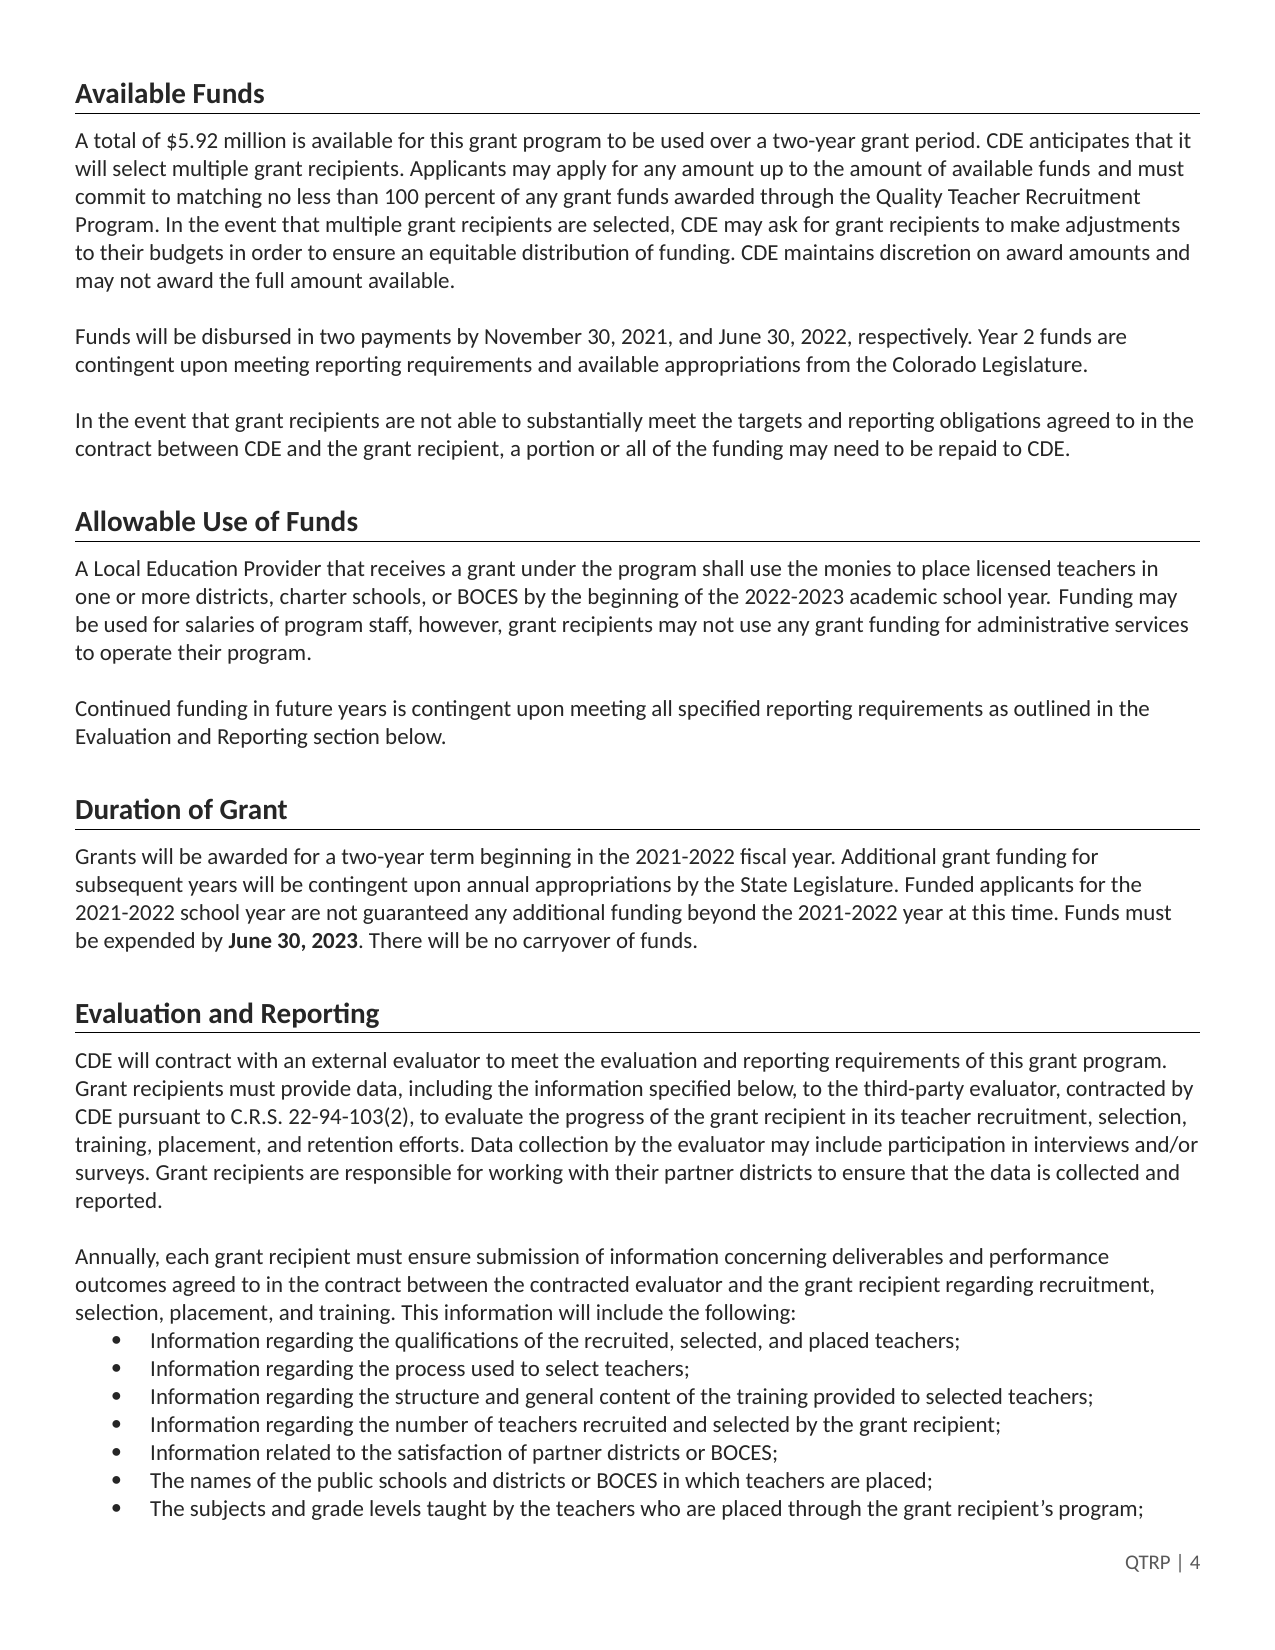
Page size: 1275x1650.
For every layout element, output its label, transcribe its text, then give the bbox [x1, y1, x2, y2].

text Continued funding in future years is contingent upon meeting all specified reporting requirements as outlined in the Evaluation and Reporting section below. [75, 694, 1200, 750]
text CDE will contract with an external evaluator to meet the evaluation and reporting requirements of this grant program. Grant recipients must provide data, including the information specified below, to the third-party evaluator, contracted by CDE pursuant to C.R.S. 22-94-103(2), to evaluate the progress of the grant recipient in its teacher recruitment, selection, training, placement, and retention efforts. Data collection by the evaluator may include participation in interviews and/or surveys. Grant recipients are responsible for working with their partner districts to ensure that the data is collected and reported. [75, 1046, 1200, 1214]
text In the event that grant recipients are not able to substantially meet the targets and reporting obligations agreed to in the contract between CDE and the grant recipient, a portion or all of the funding may need to be repaid to CDE. [75, 406, 1200, 462]
list Information regarding the qualifications of the recruited, selected, and placed teachers; [112, 1326, 1200, 1354]
list Information related to the satisfaction of partner districts or BOCES; [112, 1438, 1200, 1466]
subtitle Allowable Use of Funds [75, 503, 1200, 541]
list Information regarding the structure and general content of the training provided to selected teachers; [112, 1382, 1200, 1410]
list Information regarding the number of teachers recruited and selected by the grant recipient; [112, 1410, 1200, 1438]
text Funds will be disbursed in two payments by November 30, 2021, and June 30, 2022, respectively. Year 2 funds are contingent upon meeting reporting requirements and available appropriations from the Colorado Legislature. [75, 322, 1200, 378]
text Annually, each grant recipient must ensure submission of information concerning deliverables and performance outcomes agreed to in the contract between the contracted evaluator and the grant recipient regarding recruitment, selection, placement, and training. This information will include the following: [75, 1242, 1200, 1326]
list The names of the public schools and districts or BOCES in which teachers are placed; [112, 1466, 1200, 1494]
text Grants will be awarded for a two-year term beginning in the 2021-2022 fiscal year. Additional grant funding for subsequent years will be contingent upon annual appropriations by the State Legislature. Funded applicants for the 2021-2022 school year are not guaranteed any additional funding beyond the 2021-2022 year at this time. Funds must be expended by June 30, 2023. There will be no carryover of funds. [75, 842, 1200, 954]
list The subjects and grade levels taught by the teachers who are placed through the grant recipient’s program; [112, 1494, 1200, 1522]
list Information regarding the process used to select teachers; [112, 1354, 1200, 1382]
subtitle Available Funds [75, 75, 1200, 113]
subtitle Evaluation and Reporting [75, 995, 1200, 1032]
subtitle Duration of Grant [75, 791, 1200, 829]
text A total of $5.92 million is available for this grant program to be used over a two-year grant period. CDE anticipates that it will select multiple grant recipients. Applicants may apply for any amount up to the amount of available funds and must commit to matching no less than 100 percent of any grant funds awarded through the Quality Teacher Recruitment Program. In the event that multiple grant recipients are selected, CDE may ask for grant recipients to make adjustments to their budgets in order to ensure an equitable distribution of funding. CDE maintains discretion on award amounts and may not award the full amount available. [75, 126, 1200, 294]
text A Local Education Provider that receives a grant under the program shall use the monies to place licensed teachers in one or more districts, charter schools, or BOCES by the beginning of the 2022-2023 academic school year. Funding may be used for salaries of program staff, however, grant recipients may not use any grant funding for administrative services to operate their program. [75, 554, 1200, 666]
